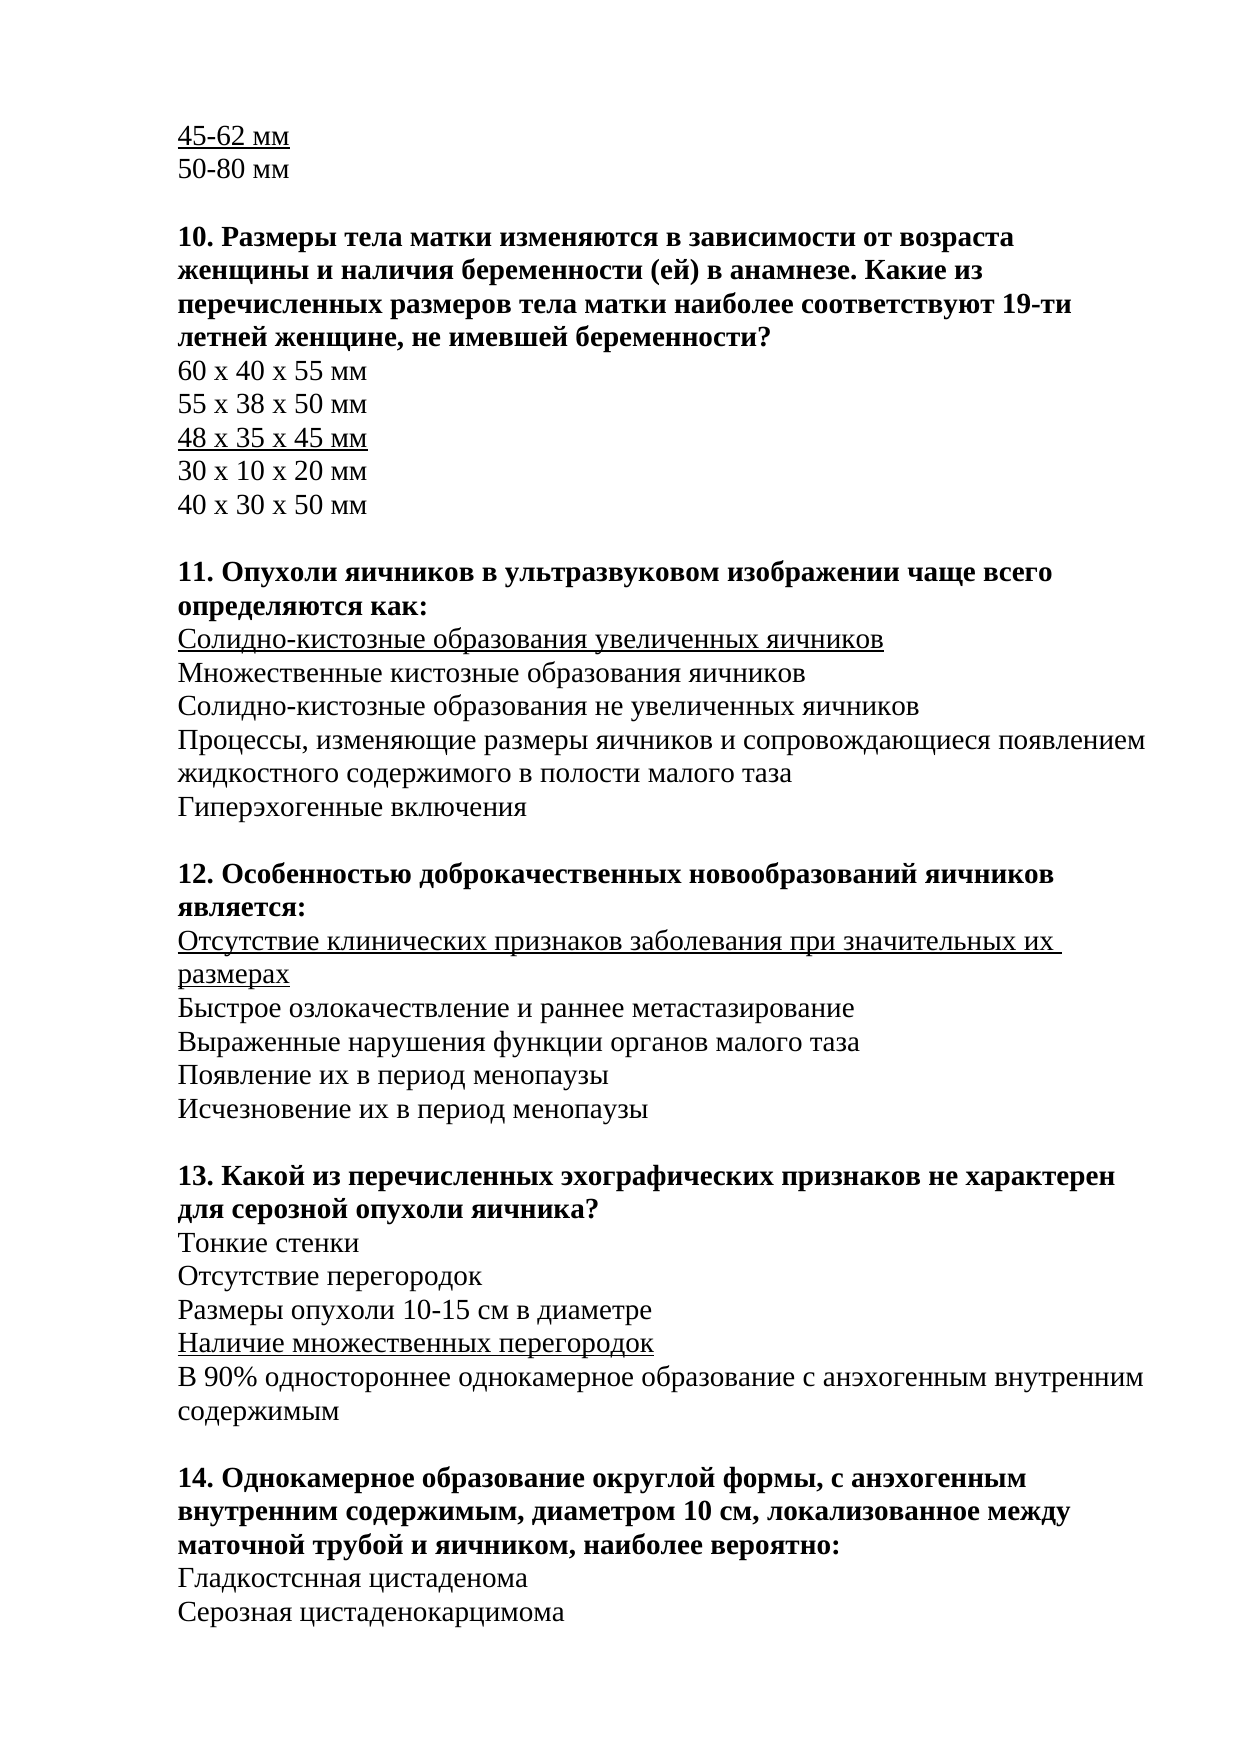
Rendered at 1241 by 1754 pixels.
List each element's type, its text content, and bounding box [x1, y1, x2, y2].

text 11. Опухоли яичников в ультразвуковом изображении чаще всего определяются как: [177, 554, 1152, 621]
text Отсутствие клинических признаков заболевания при значительных их размерах [177, 923, 1152, 990]
text В 90% одностороннее однокамерное образование с анэхогенным внутренним содержимым [177, 1359, 1152, 1426]
text 48 х 35 х 45 мм [177, 420, 1152, 453]
text 10. Размеры тела матки изменяются в зависимости от возраста женщины и наличия беременности (ей) в анамнезе. Какие из перечисленных размеров тела матки наиболее соответствуют 19-ти летней женщине, не имевшей беременности? [177, 219, 1152, 353]
text 60 х 40 х 55 мм [177, 353, 1152, 386]
text Солидно-кистозные образования увеличенных яичников [177, 621, 1152, 655]
text 55 х 38 х 50 мм [177, 386, 1152, 420]
text Тонкие стенки [177, 1225, 1152, 1258]
text Отсутствие перегородок [177, 1258, 1152, 1292]
text Наличие множественных перегородок [177, 1326, 1152, 1359]
text Быстрое озлокачествление и раннее метастазирование [177, 990, 1152, 1024]
text 13. Какой из перечисленных эхографических признаков не характерен для серозной опухоли яичника? [177, 1158, 1152, 1225]
text 12. Особенностью доброкачественных новообразований яичников является: [177, 856, 1152, 923]
text Множественные кистозные образования яичников [177, 655, 1152, 688]
text Размеры опухоли 10-15 см в диаметре [177, 1292, 1152, 1326]
text Серозная цистаденокарцимома [177, 1594, 1152, 1627]
text 45-62 мм [177, 118, 1152, 152]
text Гладкостснная цистаденома [177, 1560, 1152, 1594]
text 30 х 10 х 20 мм [177, 453, 1152, 487]
text 14. Однокамерное образование округлой формы, с анэхогенным внутренним содержимым, диаметром 10 см, локализованное между маточной трубой и яичником, наиболее вероятно: [177, 1460, 1152, 1560]
text Гиперэхогенные включения [177, 789, 1152, 822]
text Исчезновение их в период менопаузы [177, 1091, 1152, 1124]
text Солидно-кистозные образования не увеличенных яичников [177, 688, 1152, 722]
text Процессы, изменяющие размеры яичников и сопровождающиеся появлением жидкостного содержимого в полости малого таза [177, 722, 1152, 789]
text Выраженные нарушения функции органов малого таза [177, 1024, 1152, 1057]
text Появление их в период менопаузы [177, 1057, 1152, 1091]
text 50-80 мм [177, 152, 1152, 185]
text 40 х 30 х 50 мм [177, 487, 1152, 521]
